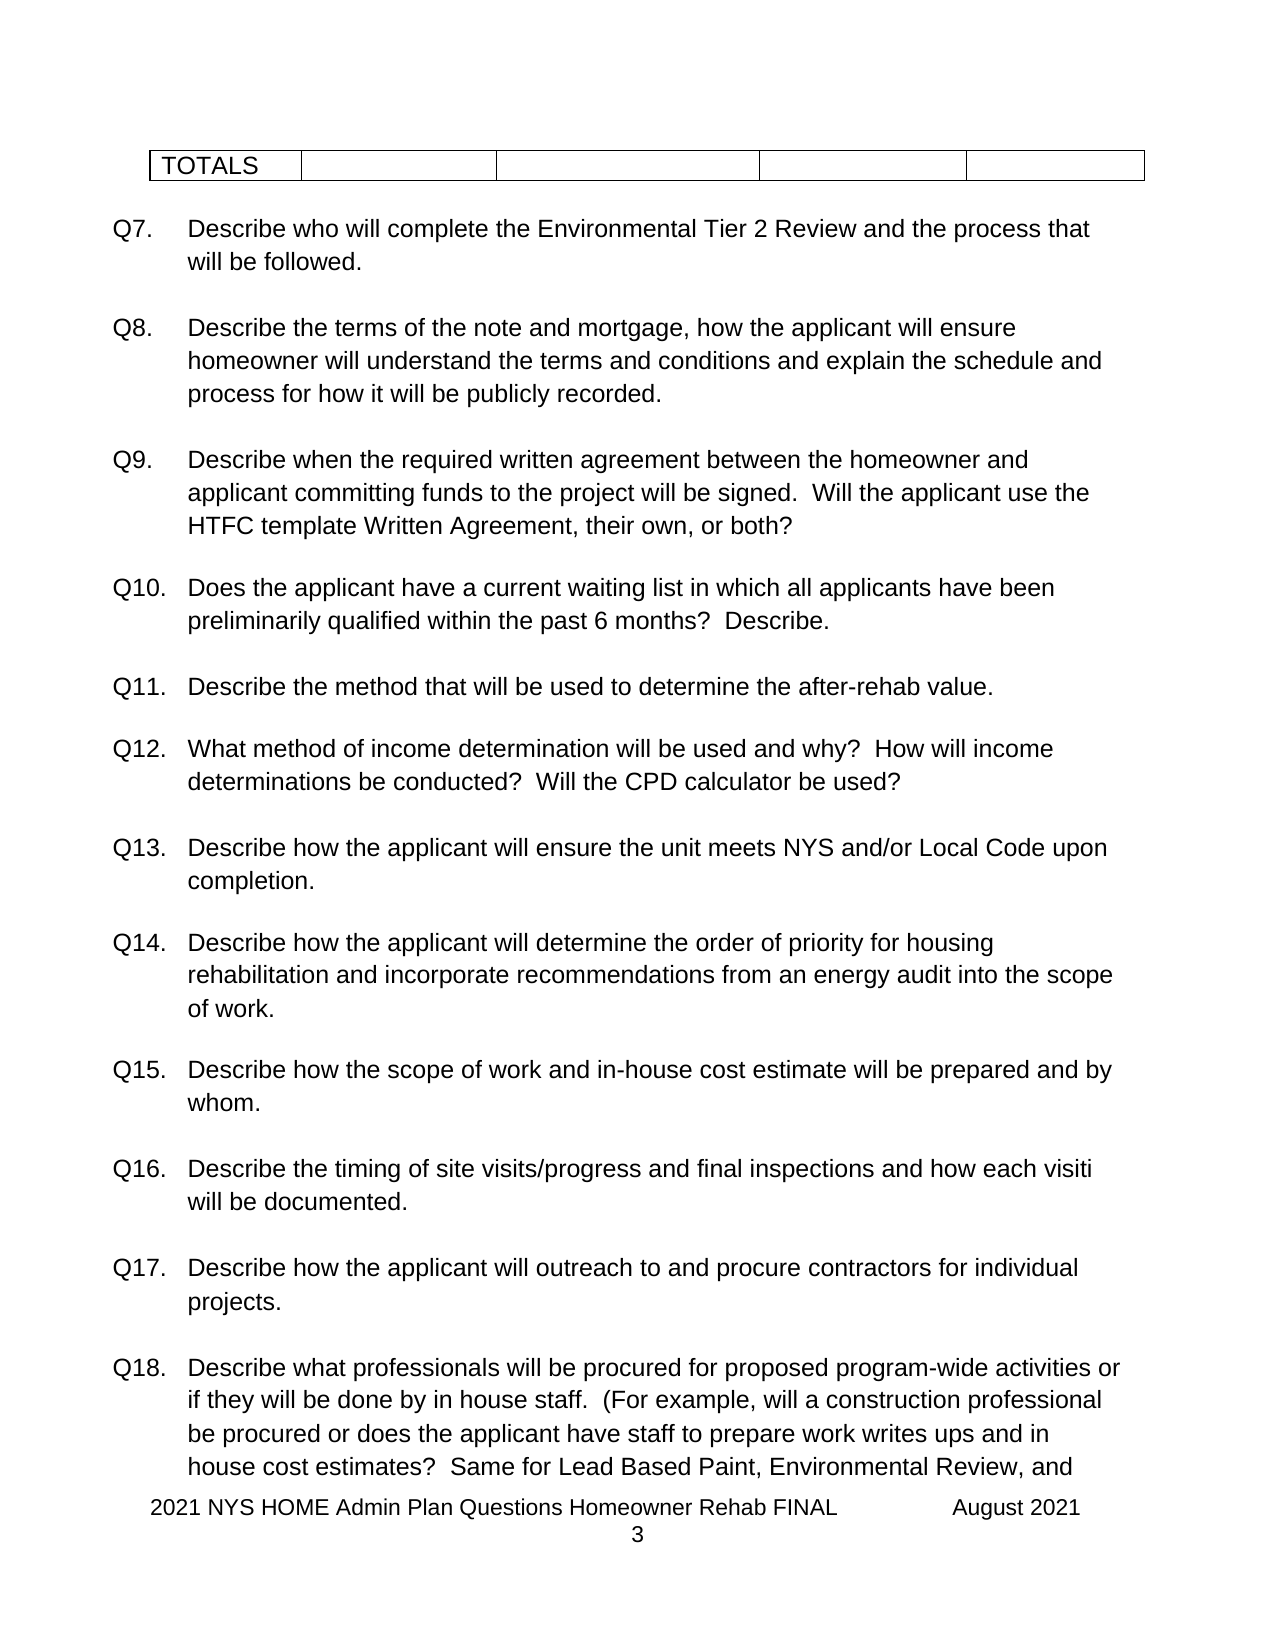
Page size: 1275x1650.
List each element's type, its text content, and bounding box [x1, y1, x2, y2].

list Does the applicant have a current waiting list in which all applicants have been preliminarily qualified within the past 6 months? Describe. [112, 573, 1125, 634]
list Describe how the scope of work and in-house cost estimate will be prepared and by whom. [112, 1055, 1125, 1117]
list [112, 1352, 1125, 1480]
list Describe the timing of site visits/progress and final inspections and how each visiti will be documented. [112, 1154, 1125, 1216]
table_cell [497, 151, 759, 180]
list Describe when the required written agreement between the homeowner and applicant committing funds to the project will be signed. Will the applicant use the HTFC template Written Agreement, their own, or both? [112, 445, 1125, 540]
list Describe who will complete the Environmental Tier 2 Review and the process that will be followed. [112, 214, 1125, 276]
list Describe how the applicant will ensure the unit meets NYS and/or Local Code upon completion. [112, 833, 1125, 894]
table_cell [967, 151, 1144, 180]
list Describe how the applicant will outreach to and procure contractors for individual projects. [112, 1253, 1125, 1315]
table_cell [302, 151, 496, 180]
table_cell [760, 151, 966, 180]
list Describe how the applicant will determine the order of priority for housing rehabilitation and incorporate recommendations from an energy audit into the scope of work. [112, 927, 1125, 1022]
list Describe the terms of the note and mortgage, how the applicant will ensure homeowner will understand the terms and conditions and explain the schedule and process for how it will be publicly recorded. [112, 313, 1125, 408]
table_cell TOTALS [151, 151, 301, 180]
list What method of income determination will be used and why? How will income determinations be conducted? Will the CPD calculator be used? [112, 734, 1125, 795]
list Describe the method that will be used to determine the after-rehab value. [112, 672, 1125, 701]
